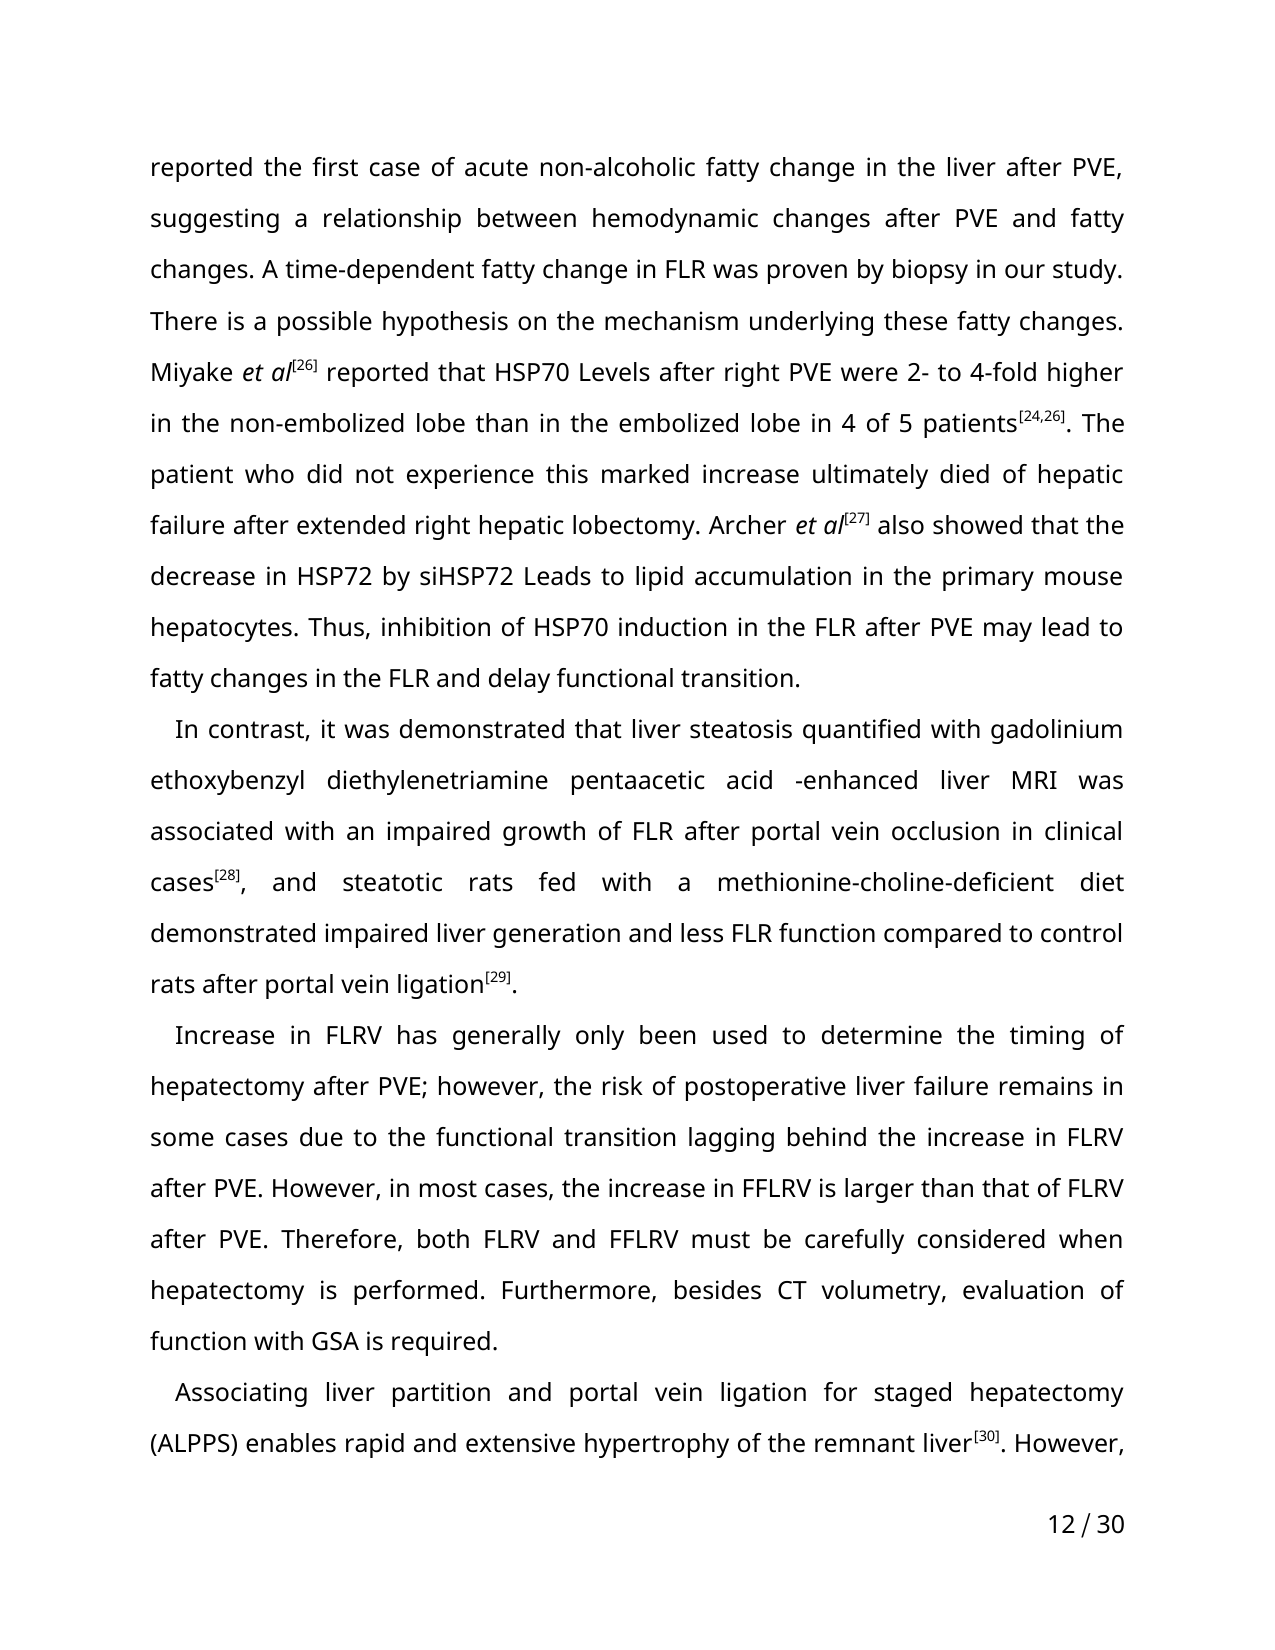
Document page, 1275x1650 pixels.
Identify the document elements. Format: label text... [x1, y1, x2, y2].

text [150, 150, 1125, 694]
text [150, 1375, 1125, 1460]
text Increase in FLRV has generally only been used to determine the timing of hepatectomy after PVE; however, the risk of postoperative liver failure remains in some cases due to the functional transition lagging behind the increase in FLRV after PVE. However, in most cases, the increase in FFLRV is larger than that of FLRV after PVE. Therefore, both FLRV and FFLRV must be carefully considered when hepatectomy is performed. Furthermore, besides CT volumetry, evaluation of function with GSA is required. [150, 1018, 1125, 1358]
text In contrast, it was demonstrated that liver steatosis quantified with gadolinium ethoxybenzyl diethylenetriamine pentaacetic acid -enhanced liver MRI was associated with an impaired growth of FLR after portal vein occlusion in clinical cases[28], and steatotic rats fed with a methionine-choline-deficient diet demonstrated impaired liver generation and less FLR function compared to control rats after portal vein ligation[29]. [150, 711, 1125, 1001]
